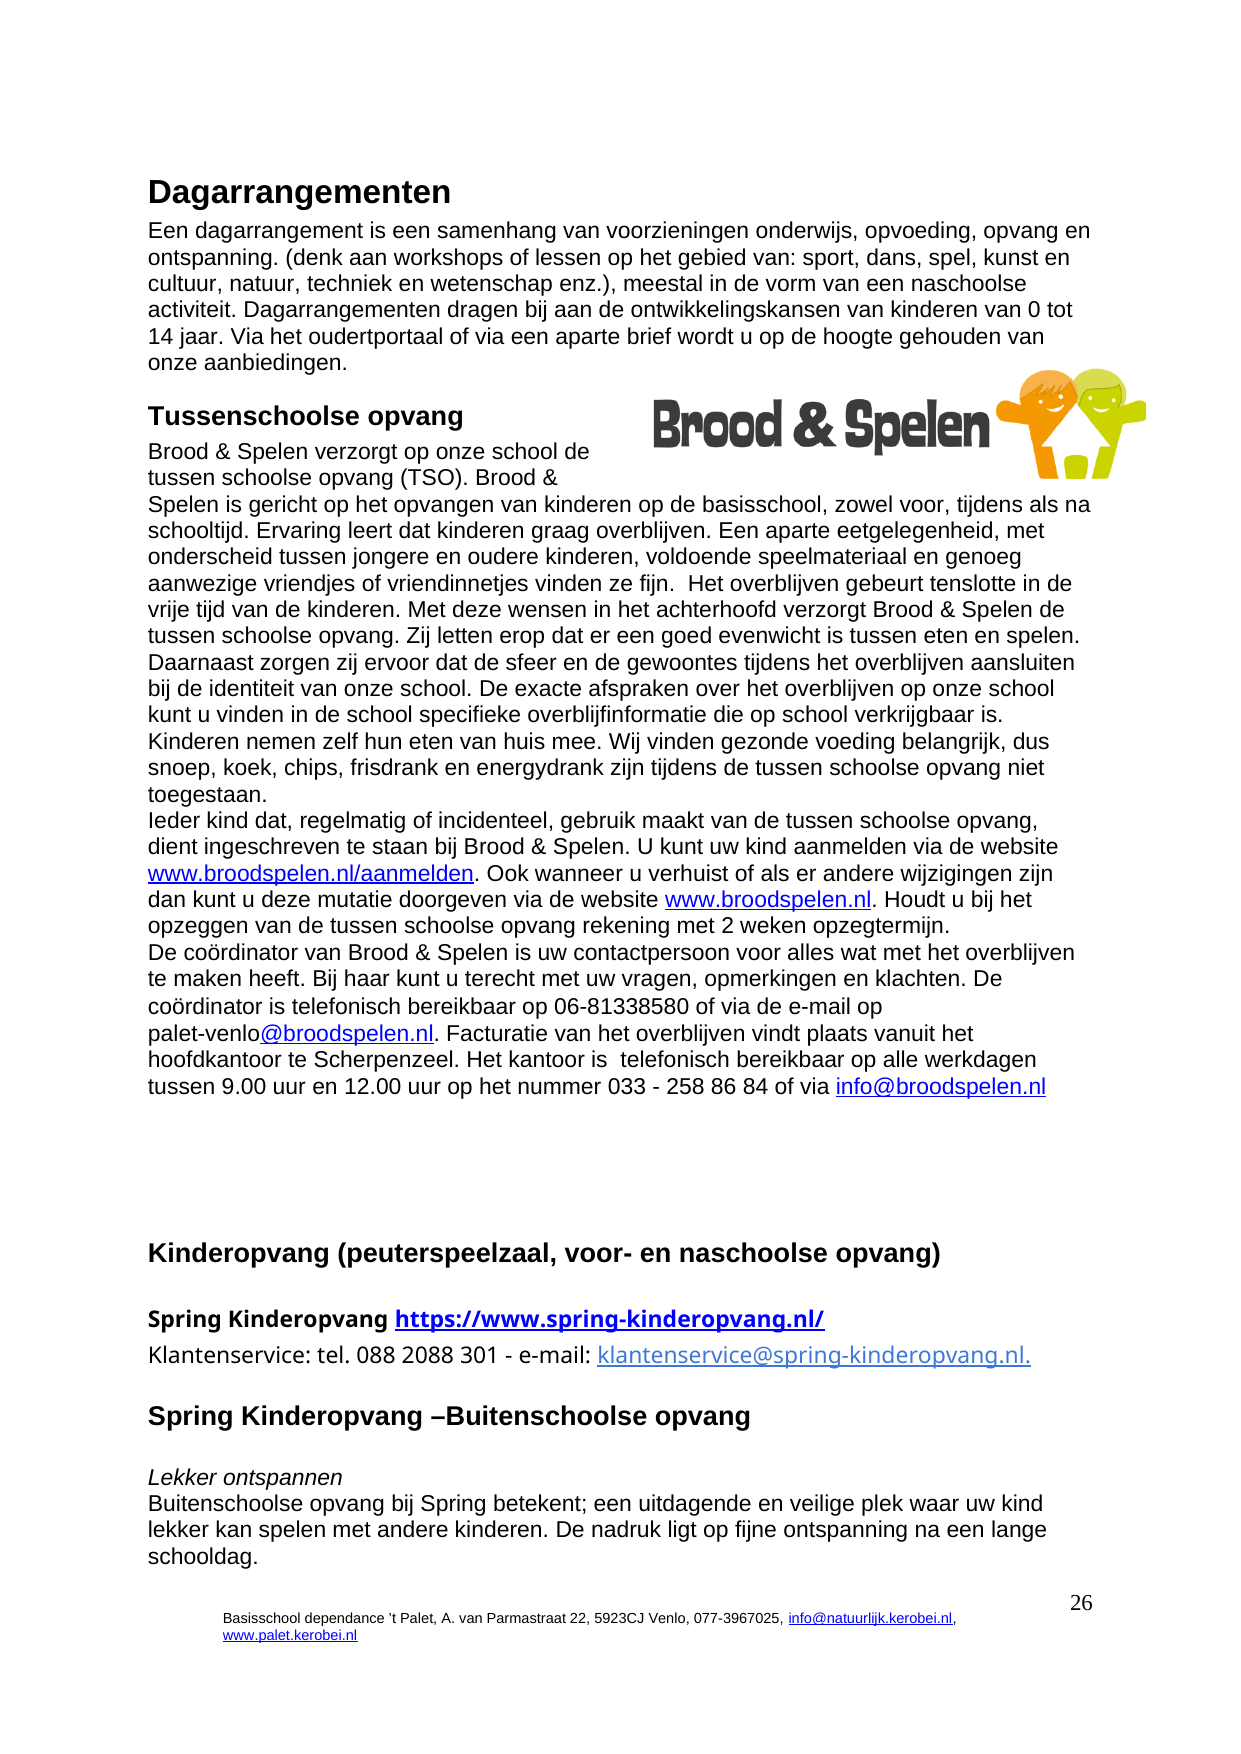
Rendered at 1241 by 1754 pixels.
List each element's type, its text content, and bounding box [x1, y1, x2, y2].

text Lekker ontspannen [148, 1464, 1093, 1490]
subtitle Dagarrangementen [148, 173, 1093, 211]
subtitle Spring Kinderopvang –Buitenschoolse opvang [148, 1400, 1093, 1431]
text Een dagarrangement is een samenhang van voorzieningen onderwijs, opvoeding, opvang en ontspanning. (denk aan workshops of lessen op het gebied van: sport, dans, spel, kunst en cultuur, natuur, techniek en wetenschap enz.), meestal in de vorm van een naschoolse activiteit. Dagarrangementen dragen bij aan de ontwikkelingskansen van kinderen van 0 tot 14 jaar. Via het oudertportaal of via een aparte brief wordt u op de hoogte gehouden van onze aanbiedingen. [148, 217, 1093, 375]
subtitle Kinderopvang (peuterspeelzaal, voor- en naschoolse opvang) [148, 1237, 1093, 1268]
text Ieder kind dat, regelmatig of incidenteel, gebruik maakt van de tussen schoolse opvang, dient ingeschreven te staan bij Brood & Spelen. U kunt uw kind aanmelden via de website www.broodspelen.nl/aanmelden. Ook wanneer u verhuist of als er andere wijzigingen zijn dan kunt u deze mutatie doorgeven via de website www.broodspelen.nl. Houdt u bij het opzeggen van de tussen schoolse opvang rekening met 2 weken opzegtermijn. [148, 807, 1093, 939]
text De coördinator van Brood & Spelen is uw contactpersoon voor alles wat met het overblijven te maken heeft. Bij haar kunt u terecht met uw vragen, opmerkingen en klachten. De coördinator is telefonisch bereikbaar op 06-81338580 of via de e-mail op palet-venlo@broodspelen.nl. Facturatie van het overblijven vindt plaats vanuit het hoofdkantoor te Scherpenzeel. Het kantoor is telefonisch bereikbaar op alle werkdagen tussen 9.00 uur en 12.00 uur op het nummer 033 - 258 86 84 of via info@broodspelen.nl [148, 939, 1093, 1099]
picture [652, 366, 1146, 482]
subtitle Tussenschoolse opvang [148, 400, 652, 432]
text Klantenservice: tel. 088 2088 301 - e-mail: klantenservice@spring-kinderopvang.nl. [148, 1339, 1093, 1370]
text Brood & Spelen verzorgt op onze school de tussen schoolse opvang (TSO). Brood & Spelen is gericht op het opvangen van kinderen op de basisschool, zowel voor, tijdens als na schooltijd. Ervaring leert dat kinderen graag overblijven. Een aparte eetgelegenheid, met onderscheid tussen jongere en oudere kinderen, voldoende speelmateriaal en genoeg aanwezige vriendjes of vriendinnetjes vinden ze fijn. Het overblijven gebeurt tenslotte in de vrije tijd van de kinderen. Met deze wensen in het achterhoofd verzorgt Brood & Spelen de tussen schoolse opvang. Zij letten erop dat er een goed evenwicht is tussen eten en spelen. Daarnaast zorgen zij ervoor dat de sfeer en de gewoontes tijdens het overblijven aansluiten bij de identiteit van onze school. De exacte afspraken over het overblijven op onze school kunt u vinden in de school specifieke overblijfinformatie die op school verkrijgbaar is. Kinderen nemen zelf hun eten van huis mee. Wij vinden gezonde voeding belangrijk, dus snoep, koek, chips, frisdrank en energydrank zijn tijdens de tussen schoolse opvang niet toegestaan. [148, 438, 1093, 807]
text Buitenschoolse opvang bij Spring betekent; een uitdagende en veilige plek waar uw kind lekker kan spelen met andere kinderen. De nadruk ligt op fijne ontspanning na een lange schooldag. [148, 1490, 1093, 1569]
text Spring Kinderopvang https://www.spring-kinderopvang.nl/ [148, 1303, 1093, 1334]
